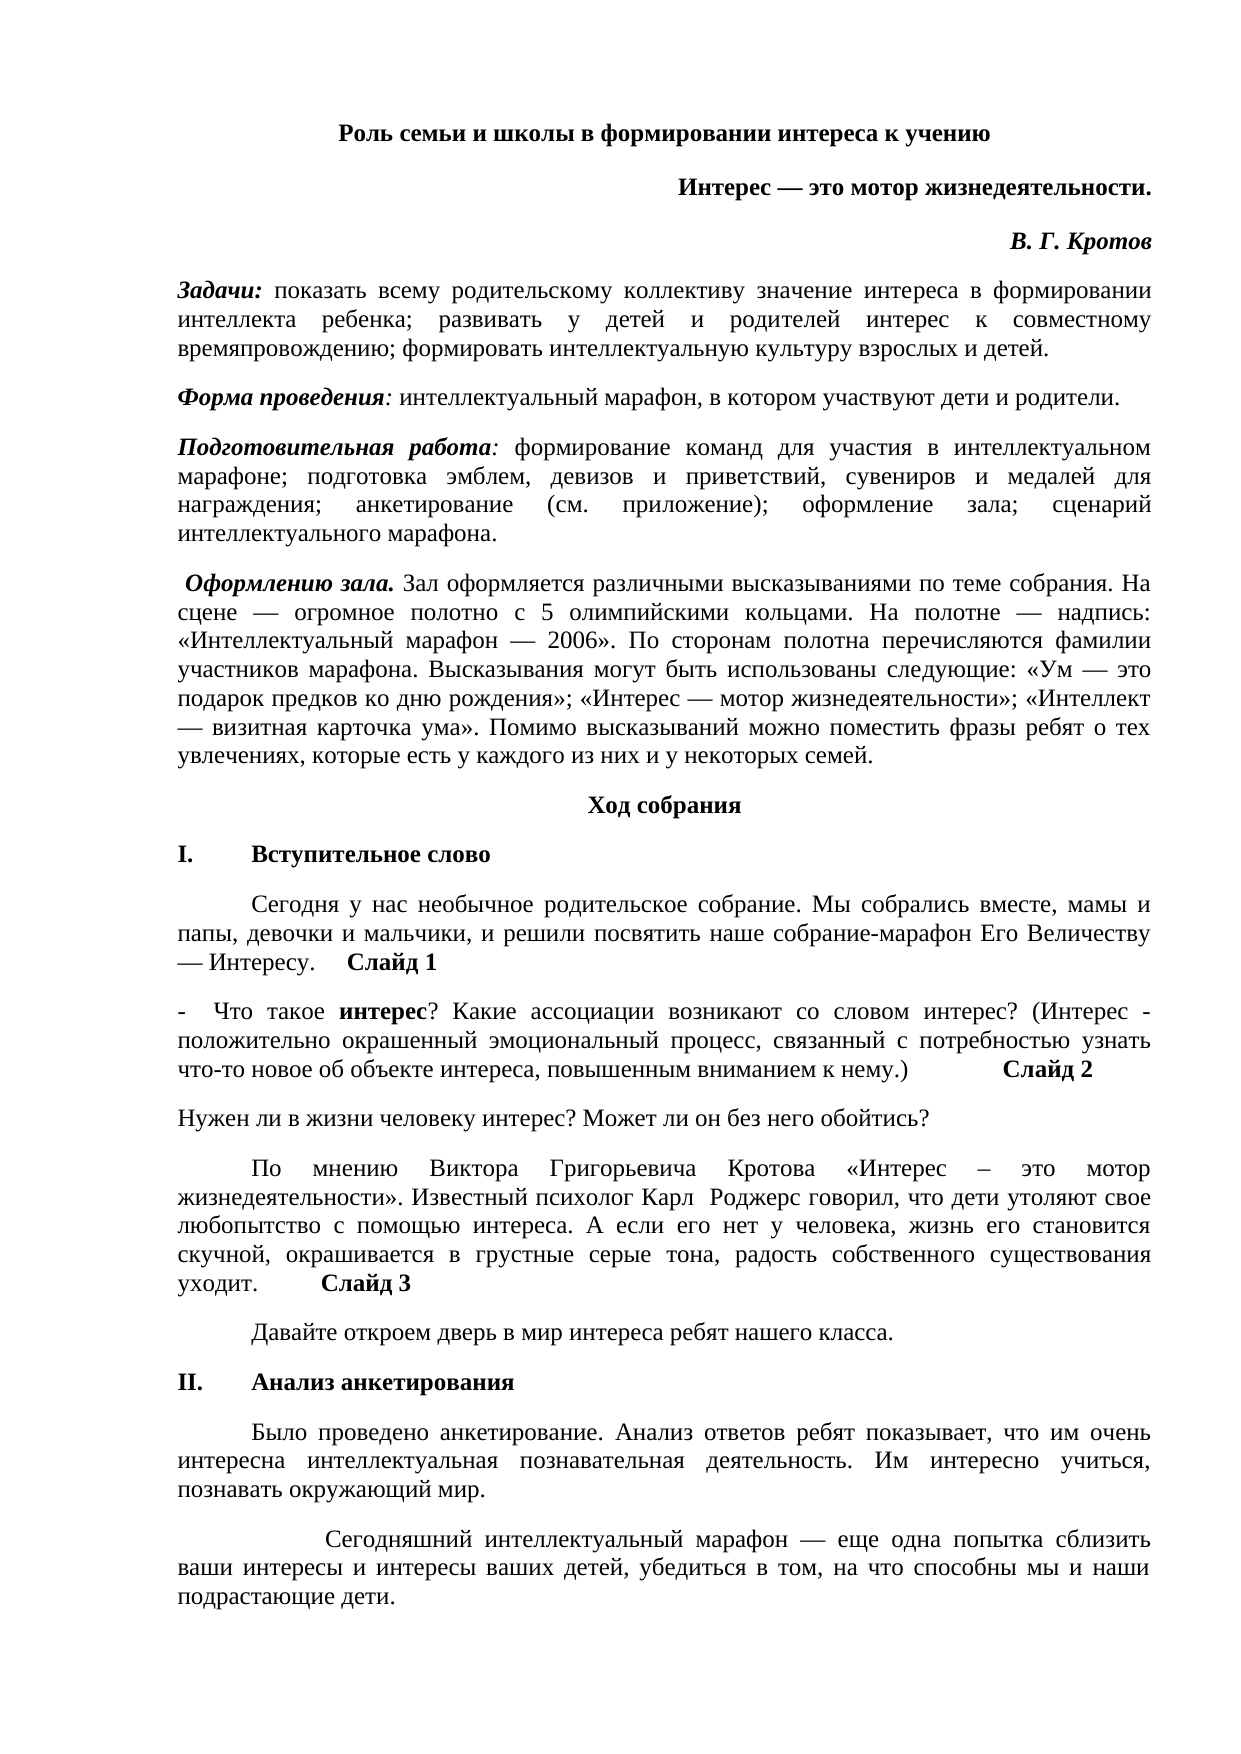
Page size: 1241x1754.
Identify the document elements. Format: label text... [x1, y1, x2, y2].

text Сегодняшний интеллектуальный марафон — еще одна попытка сблизить ваши интересы и интересы ваших детей, убедиться в том, на что способны мы и наши подрастающие дети. [177, 1524, 1152, 1610]
text - Что такое интерес? Какие ассоциации возникают со словом интерес? (Интерес - положительно окрашенный эмоциональный процесс, связанный с потребностью узнать что-то новое об объекте интереса, повышенным вниманием к нему.) Слайд 2 [177, 996, 1152, 1082]
text II. Анализ анкетирования [177, 1367, 1152, 1396]
text По мнению Виктора Григорьевича Кротова «Интерес – это мотор жизнедеятельности». Известный психолог Карл Роджерс говорил, что дети утоляют свое любопытство с помощью интереса. А если его нет у человека, жизнь его становится скучной, окрашивается в грустные серые тона, радость собственного существования уходит. Слайд 3 [177, 1153, 1152, 1297]
text Было проведено анкетирование. Анализ ответов ребят показывает, что им очень интересна интеллектуальная познавательная деятельность. Им интересно учиться, познавать окружающий мир. [177, 1417, 1152, 1503]
text Нужен ли в жизни человеку интерес? Может ли он без него обойтись? [177, 1103, 1152, 1132]
text Задачи: показать всему родительскому коллективу значение интереса в формировании интеллекта ребенка; развивать у детей и родителей интерес к совместному времяпровождению; формировать интеллектуальную культуру взрослых и детей. [177, 275, 1152, 362]
text Давайте откроем дверь в мир интереса ребят нашего класса. [177, 1317, 1152, 1346]
text I. Вступительное слово [177, 839, 1152, 868]
text Роль семьи и школы в формировании интереса к учению [177, 118, 1152, 147]
text Форма проведения: интеллектуальный марафон, в котором участвуют дети и родители. [177, 382, 1152, 411]
text Сегодня у нас необычное родительское собрание. Мы собрались вместе, мамы и папы, девочки и мальчики, и решили посвятить наше собрание-марафон Его Величеству — Интересу. Слайд 1 [177, 889, 1152, 975]
text Ход собрания [177, 790, 1152, 819]
text Оформлению зала. Зал оформляется различными высказываниями по теме собрания. На сцене — огромное полотно с 5 олимпийскими кольцами. На полотне — надпись: «Интеллектуальный марафон — 2006». По сторонам полотна перечисляются фамилии участников марафона. Высказывания могут быть использованы следующие: «Ум — это подарок предков ко дню рождения»; «Интерес — мотор жизнедеятельности»; «Интеллект — визитная карточка ума». Помимо высказываний можно поместить фразы ребят о тех увлечениях, которые есть у каждого из них и у некоторых семей. [177, 568, 1152, 769]
text Интерес — это мотор жизнедеятельности. [177, 172, 1152, 201]
text Подготовительная работа: формирование команд для участия в интеллектуальном марафоне; подготовка эмблем, девизов и приветствий, сувениров и медалей для награждения; анкетирование (см. приложение); оформление зала; сценарий интеллектуального марафона. [177, 432, 1152, 547]
text В. Г. Кротов [177, 226, 1152, 254]
